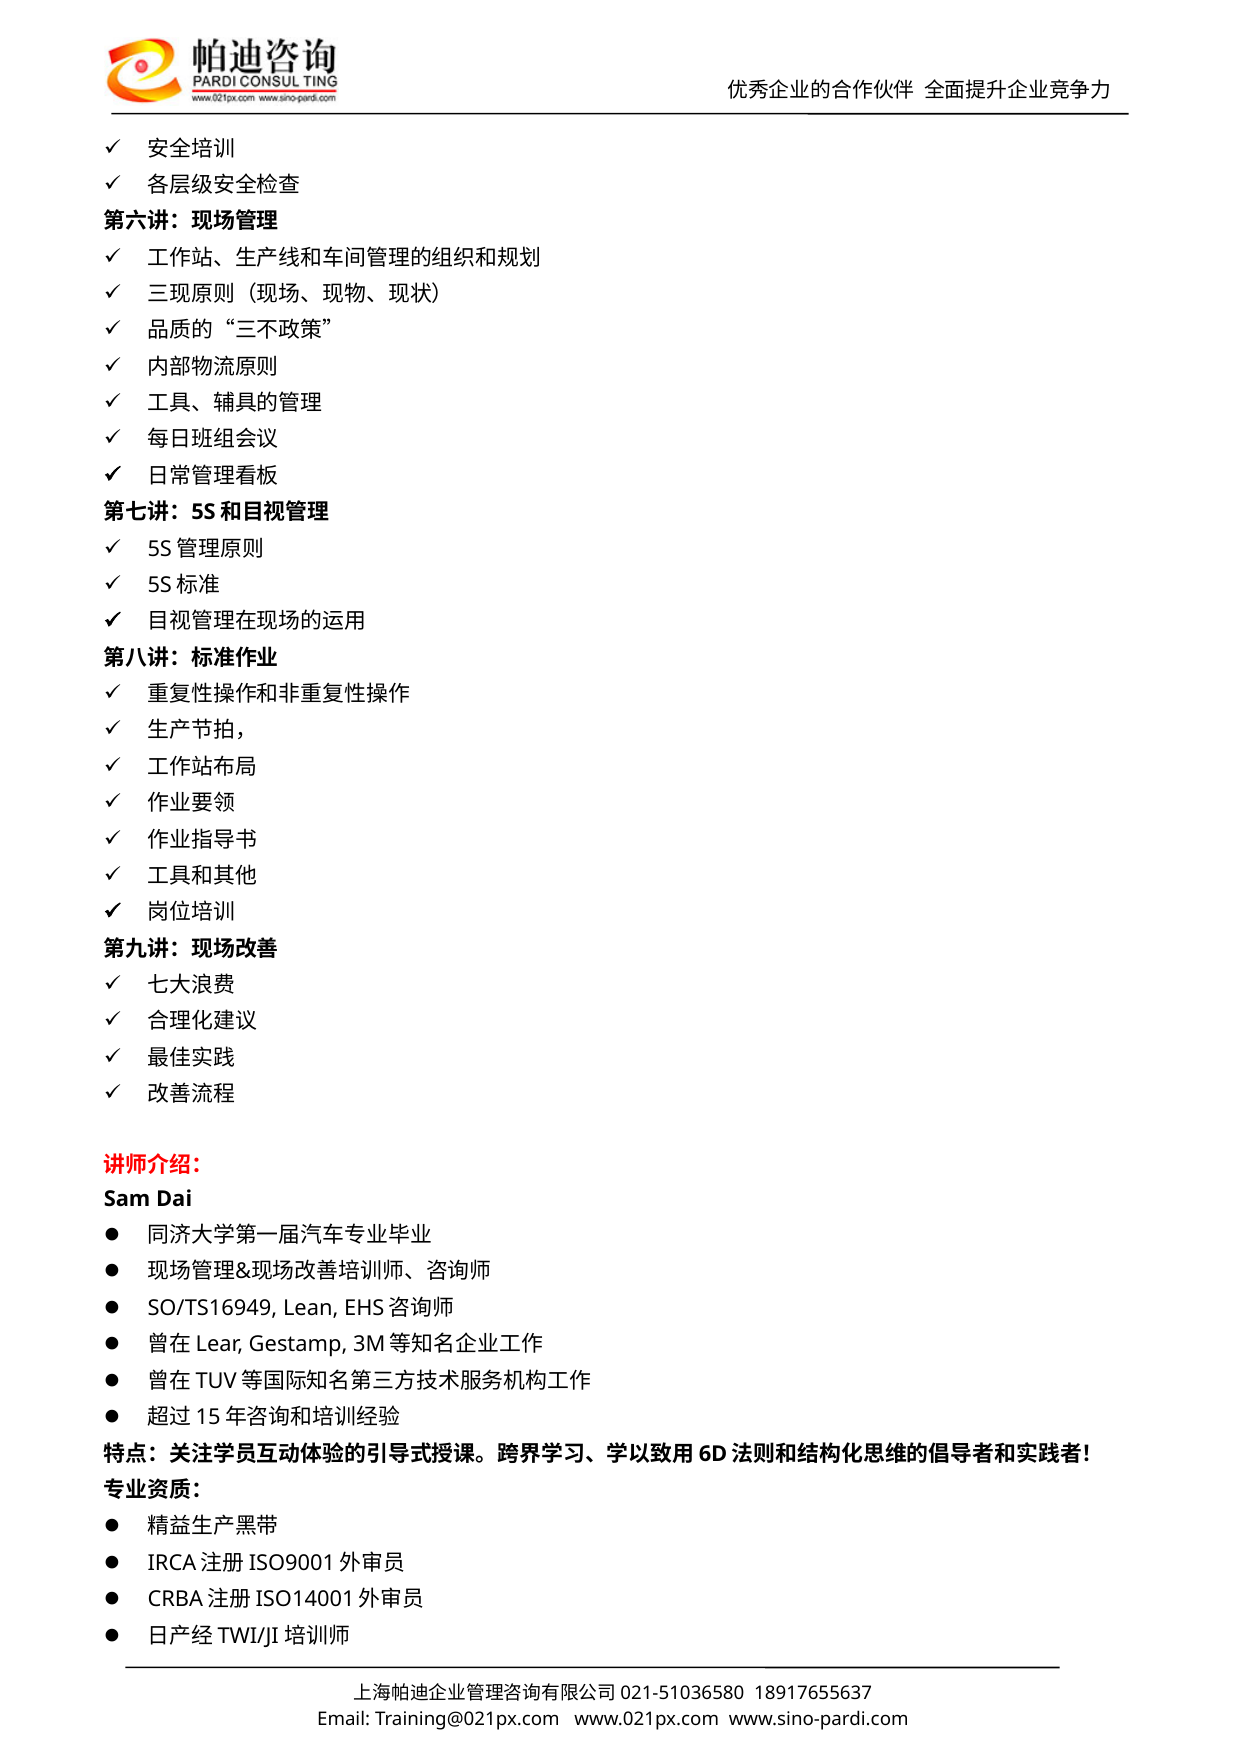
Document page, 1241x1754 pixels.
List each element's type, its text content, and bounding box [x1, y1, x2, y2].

text 第六讲：现场管理 [103, 203, 1122, 235]
list 安全培训 [103, 118, 1122, 162]
list 曾在Lear, Gestamp, 3M等知名企业工作 [103, 1326, 1122, 1358]
list 生产节拍， [103, 712, 1122, 744]
list 作业要领 [103, 785, 1122, 817]
text 第八讲：标准作业 [103, 640, 1122, 671]
list 超过15年咨询和培训经验 [103, 1399, 1122, 1431]
list 最佳实践 [103, 1040, 1122, 1071]
text Sam Dai [103, 1183, 1122, 1213]
list 现场管理&现场改善培训师、咨询师 [103, 1253, 1122, 1285]
list 工具和其他 [103, 858, 1122, 889]
list 各层级安全检查 [103, 167, 1122, 198]
list SO/TS16949, Lean, EHS咨询师 [103, 1290, 1122, 1322]
text 第七讲：5S和目视管理 [103, 494, 1122, 526]
picture [104, 37, 339, 106]
list 5S管理原则 [103, 531, 1122, 562]
list 工作站布局 [103, 749, 1122, 781]
list 七大浪费 [103, 967, 1122, 999]
list 三现原则（现场、现物、现状） [103, 276, 1122, 308]
text 特点：关注学员互动体验的引导式授课。跨界学习、学以致用6D法则和结构化思维的倡导者和实践者！ [103, 1436, 1122, 1467]
list 品质的“三不政策” [103, 312, 1122, 344]
list 日产经TWI/JI 培训师 [103, 1618, 1122, 1649]
list 重复性操作和非重复性操作 [103, 676, 1122, 708]
list 工作站、生产线和车间管理的组织和规划 [103, 239, 1122, 271]
list 岗位培训 [103, 894, 1122, 926]
list 合理化建议 [103, 1003, 1122, 1035]
list 同济大学第一届汽车专业毕业 [103, 1217, 1122, 1249]
text 第九讲：现场改善 [103, 931, 1122, 962]
list CRBA注册ISO14001外审员 [103, 1581, 1122, 1613]
list 目视管理在现场的运用 [103, 603, 1122, 635]
list 每日班组会议 [103, 421, 1122, 453]
list IRCA注册ISO9001外审员 [103, 1545, 1122, 1577]
list 内部物流原则 [103, 349, 1122, 380]
list 曾在TUV等国际知名第三方技术服务机构工作 [103, 1363, 1122, 1394]
list 改善流程 [103, 1076, 1122, 1108]
list 5S标准 [103, 567, 1122, 599]
list 精益生产黑带 [103, 1508, 1122, 1540]
text 讲师介绍： [103, 1147, 1122, 1178]
text 专业资质： [103, 1472, 1122, 1504]
list 日常管理看板 [103, 458, 1122, 489]
list 工具、辅具的管理 [103, 385, 1122, 417]
list 作业指导书 [103, 822, 1122, 853]
